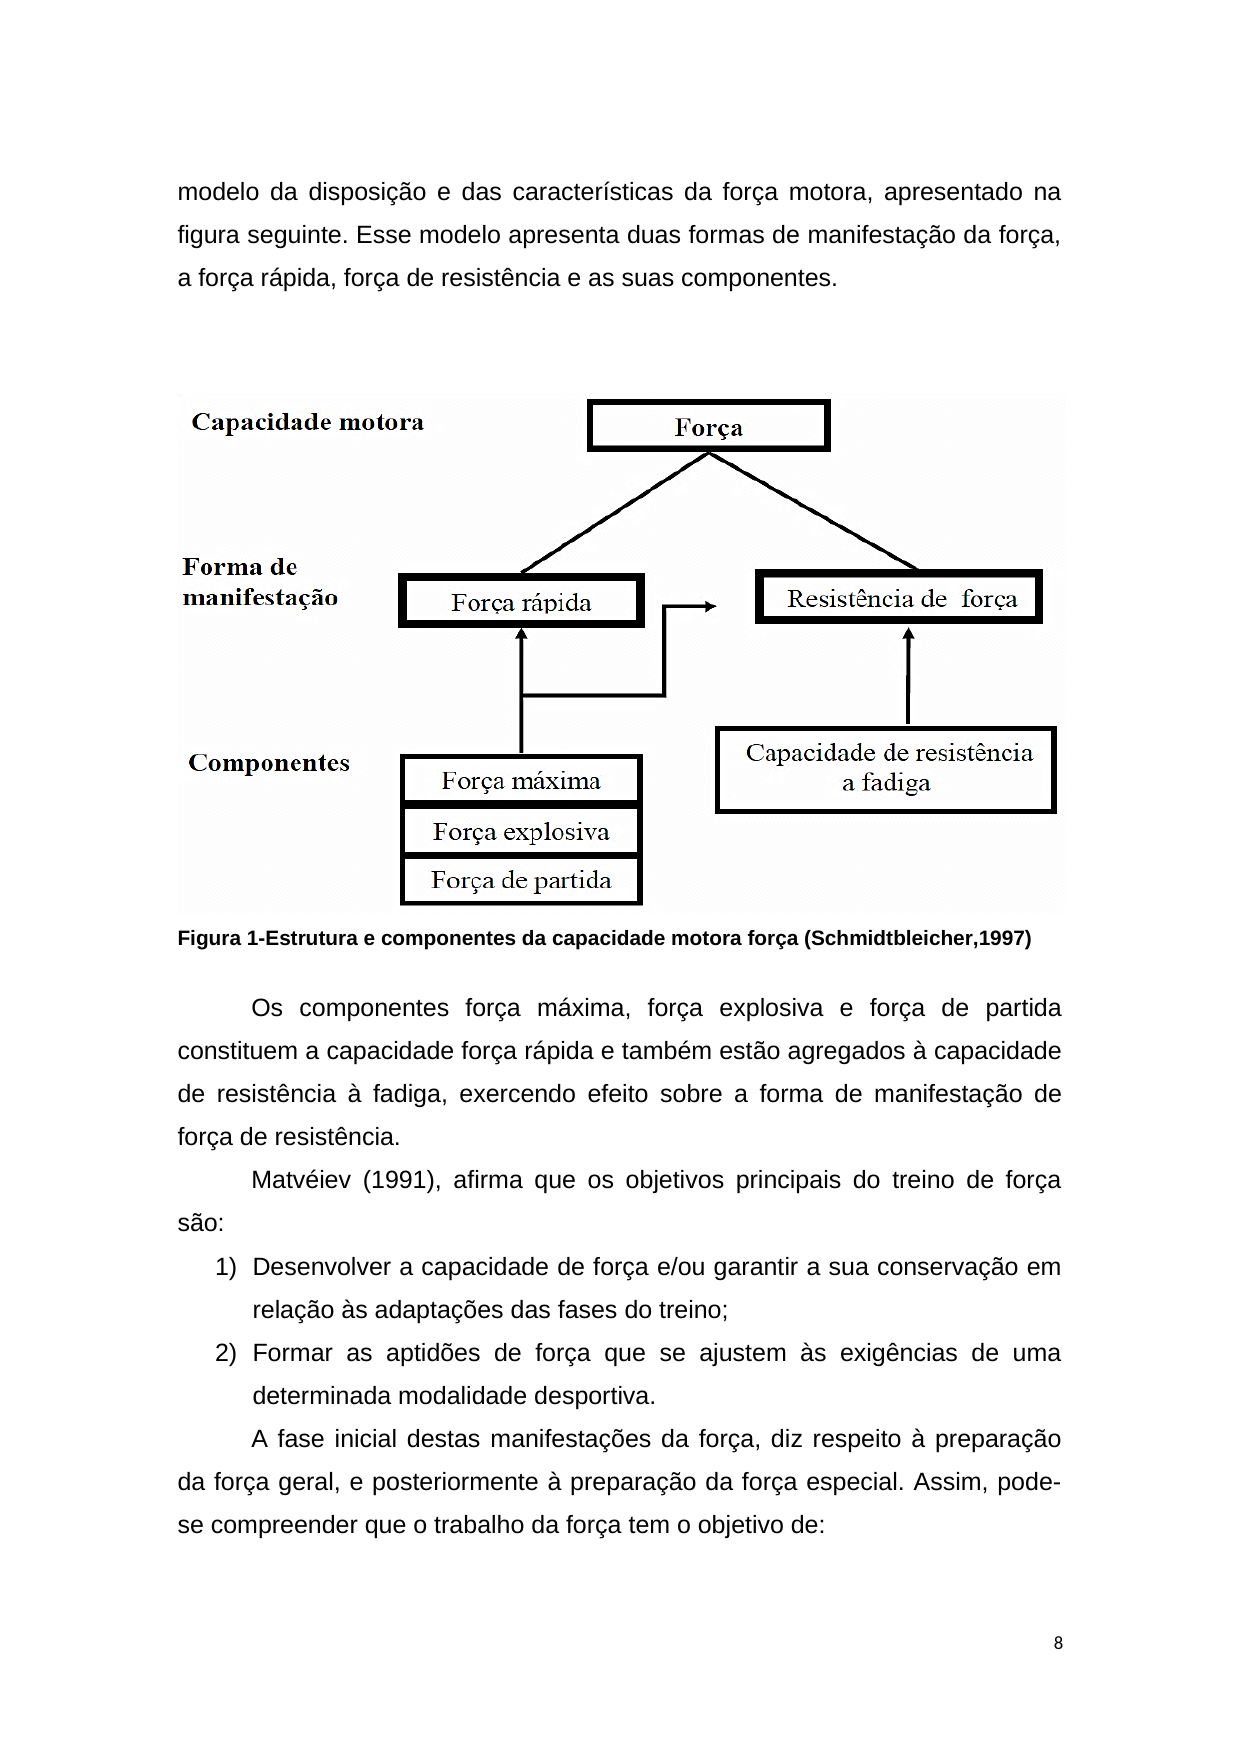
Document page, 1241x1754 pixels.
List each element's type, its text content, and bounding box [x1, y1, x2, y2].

picture [177, 392, 1065, 914]
text A fase inicial destas manifestações da força, diz respeito à preparação da força geral, e posteriormente à preparação da força especial. Assim, pode-se compreender que o trabalho da força tem o objetivo de: [177, 1424, 1063, 1539]
list Desenvolver a capacidade de força e/ou garantir a sua conservação em relação às adaptações das fases do treino; [215, 1251, 1063, 1323]
text Figura 1-Estrutura e componentes da capacidade motora força (Schmidtbleicher,1997) [177, 926, 1063, 949]
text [177, 177, 1063, 292]
text Matvéiev (1991), afirma que os objetivos principais do treino de força são: [177, 1165, 1063, 1237]
list Formar as aptidões de força que se ajustem às exigências de uma determinada modalidade desportiva. [215, 1338, 1063, 1409]
text Os componentes força máxima, força explosiva e força de partida constituem a capacidade força rápida e também estão agregados à capacidade de resistência à fadiga, exercendo efeito sobre a forma de manifestação de força de resistência. [177, 993, 1063, 1151]
